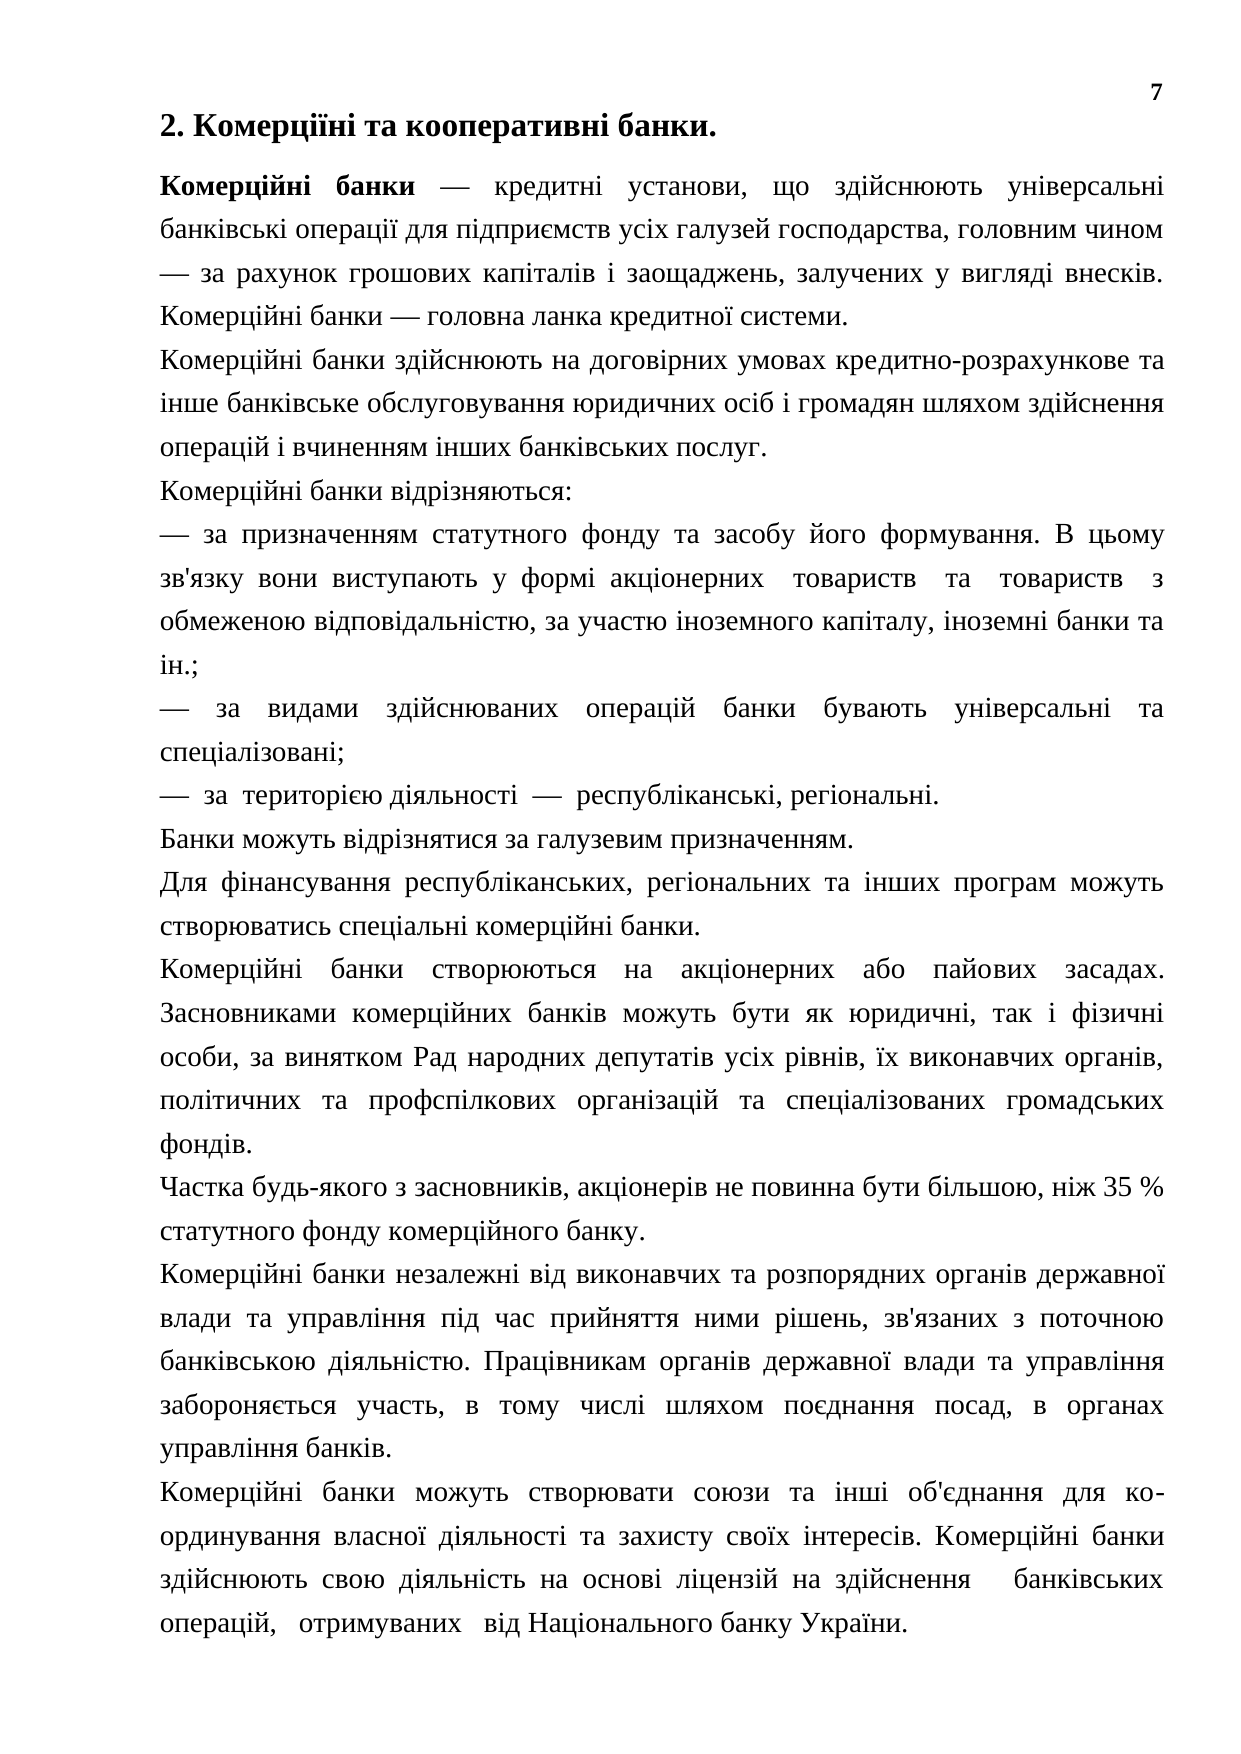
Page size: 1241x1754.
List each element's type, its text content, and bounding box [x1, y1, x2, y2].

text Комерційні банки незалежні від виконавчих та розпорядних органів державної влади та управління під час прийняття ними рішень, зв'язаних з поточною банківською діяльністю. Працівникам органів державної влади та управління забороняється участь, в тому числі шляхом поєднання посад, в органах управління банків. [159, 1256, 1165, 1464]
text Комерційні банки створюються на акціонерних або пайових засадах. Засновниками комерційних банків можуть бути як юридичні, так і фізичні особи, за винятком Рад народних депутатів усіх рівнів, їх виконавчих органів, політичних та профспілкових організацій та спеціалізованих громадських фондів. [159, 952, 1165, 1159]
text 2. Комерціїні та кооперативні банки. [159, 106, 1162, 144]
text Комерційні банки здійснюють на договірних умовах кредитно-розрахункове та інше банківське обслуговування юридичних осіб і громадян шляхом здійснення операцій і вчиненням інших банківських послуг. [159, 342, 1165, 463]
text Банки можуть відрізнятися за галузевим призначенням. [159, 821, 1165, 854]
text — за видами здійснюваних операцій банки бувають універсальні та спеціалізовані; [159, 690, 1165, 767]
text Частка будь-якого з засновників, акціонерів не повинна бути більшою, ніж 35 % статутного фонду комерційного банку. [159, 1169, 1165, 1246]
text Комерційні банки можуть створювати союзи та інші об'єднання для координування власної діяльності та захисту своїх інтересів. Комерційні банки здійснюють свою діяльність на основі ліцензій на здійснення банківських операцій, отримуваних від Національного банку України. [159, 1474, 1165, 1638]
text Комерційні банки відрізняються: [159, 473, 1165, 506]
text — за призначенням статутного фонду та засобу його формування. В цьому зв'язку вони виступають у формі акціонерних товариств та товариств з обмеженою відповідальністю, за участю іноземного капіталу, іноземні банки та ін.; [159, 516, 1165, 680]
text — за територією діяльності — республіканські, регіональні. [159, 777, 1165, 811]
text Комерційні банки — кредитні установи, що здійснюють універсальні банківські операції для підприємств усіх галузей господарства, головним чином — за рахунок грошових капіталів і заощаджень, залучених у вигляді внесків. Комерційні банки — головна ланка кредитної системи. [159, 168, 1165, 332]
text Для фінансування республіканських, регіональних та інших програм можуть створюватись спеціальні комерційні банки. [159, 864, 1165, 942]
